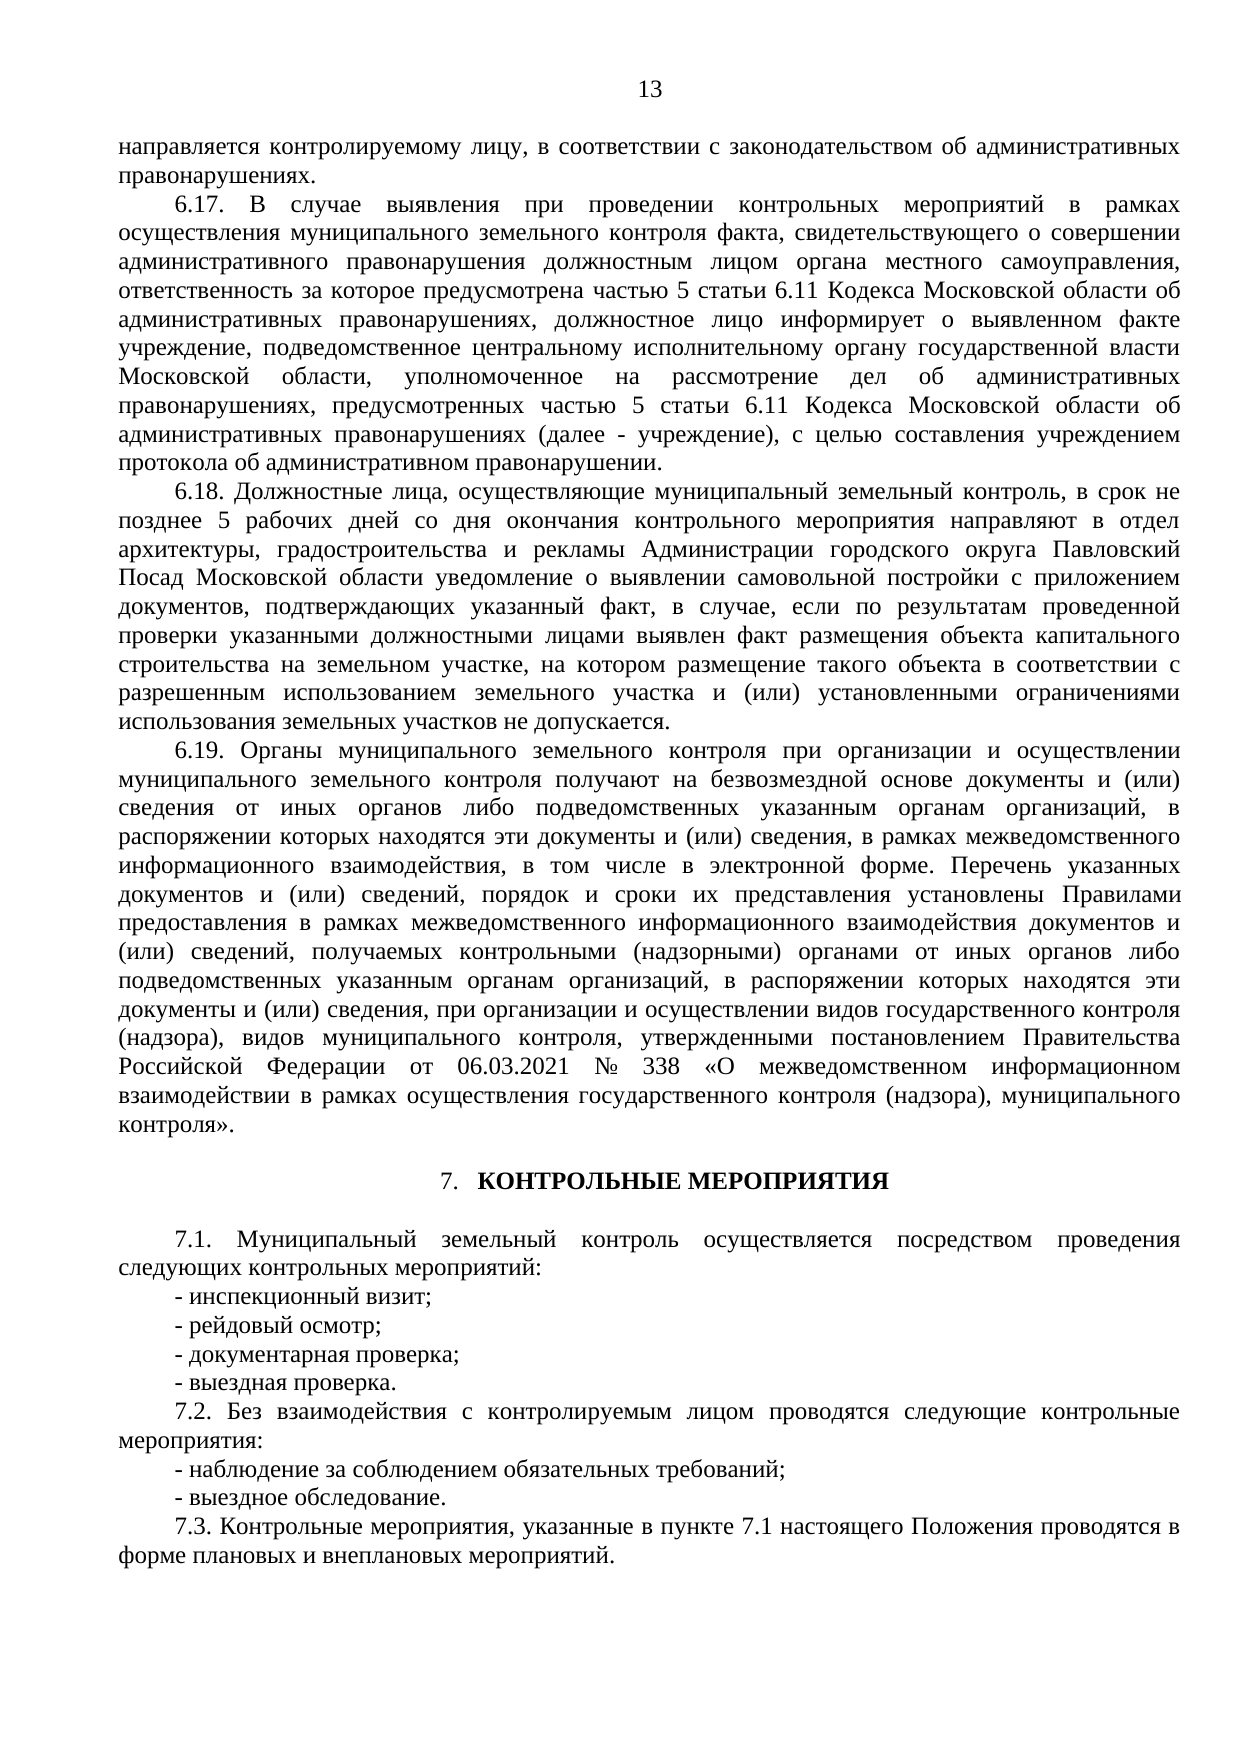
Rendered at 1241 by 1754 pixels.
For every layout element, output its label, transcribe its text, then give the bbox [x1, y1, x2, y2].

text 7.1. Муниципальный земельный контроль осуществляется посредством проведения следующих контрольных мероприятий: [118, 1224, 1181, 1281]
text 6.17. В случае выявления при проведении контрольных мероприятий в рамках осуществления муниципального земельного контроля факта, свидетельствующего о совершении административного правонарушения должностным лицом органа местного самоуправления, ответственность за которое предусмотрена частью 5 статьи 6.11 Кодекса Московской области об административных правонарушениях, должностное лицо информирует о выявленном факте учреждение, подведомственное центральному исполнительному органу государственной власти Московской области, уполномоченное на рассмотрение дел об административных правонарушениях, предусмотренных частью 5 статьи 6.11 Кодекса Московской области об административных правонарушениях (далее - учреждение), с целью составления учреждением протокола об административном правонарушении. [118, 189, 1181, 476]
text - выездное обследование. [118, 1482, 1181, 1511]
text - выездная проверка. [118, 1367, 1181, 1396]
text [118, 131, 1181, 189]
list КОНТРОЛЬНЫЕ МЕРОПРИЯТИЯ [148, 1166, 1181, 1195]
text - инспекционный визит; [118, 1281, 1181, 1310]
text - документарная проверка; [118, 1339, 1181, 1367]
text 7.3. Контрольные мероприятия, указанные в пункте 7.1 настоящего Положения проводятся в форме плановых и внеплановых мероприятий. [118, 1511, 1181, 1569]
text 7.2. Без взаимодействия с контролируемым лицом проводятся следующие контрольные мероприятия: [118, 1396, 1181, 1454]
text - рейдовый осмотр; [118, 1310, 1181, 1339]
text - наблюдение за соблюдением обязательных требований; [118, 1454, 1181, 1482]
text 6.18. Должностные лица, осуществляющие муниципальный земельный контроль, в срок не позднее 5 рабочих дней со дня окончания контрольного мероприятия направляют в отдел архитектуры, градостроительства и рекламы Администрации городского округа Павловский Посад Московской области уведомление о выявлении самовольной постройки с приложением документов, подтверждающих указанный факт, в случае, если по результатам проведенной проверки указанными должностными лицами выявлен факт размещения объекта капитального строительства на земельном участке, на котором размещение такого объекта в соответствии с разрешенным использованием земельного участка и (или) установленными ограничениями использования земельных участков не допускается. [118, 476, 1181, 735]
text 6.19. Органы муниципального земельного контроля при организации и осуществлении муниципального земельного контроля получают на безвозмездной основе документы и (или) сведения от иных органов либо подведомственных указанным органам организаций, в распоряжении которых находятся эти документы и (или) сведения, в рамках межведомственного информационного взаимодействия, в том числе в электронной форме. Перечень указанных документов и (или) сведений, порядок и сроки их представления установлены Правилами предоставления в рамках межведомственного информационного взаимодействия документов и (или) сведений, получаемых контрольными (надзорными) органами от иных органов либо подведомственных указанным органам организаций, в распоряжении которых находятся эти документы и (или) сведения, при организации и осуществлении видов государственного контроля (надзора), видов муниципального контроля, утвержденными постановлением Правительства Российской Федерации от 06.03.2021 № 338 «О межведомственном информационном взаимодействии в рамках осуществления государственного контроля (надзора), муниципального контроля». [118, 735, 1181, 1137]
